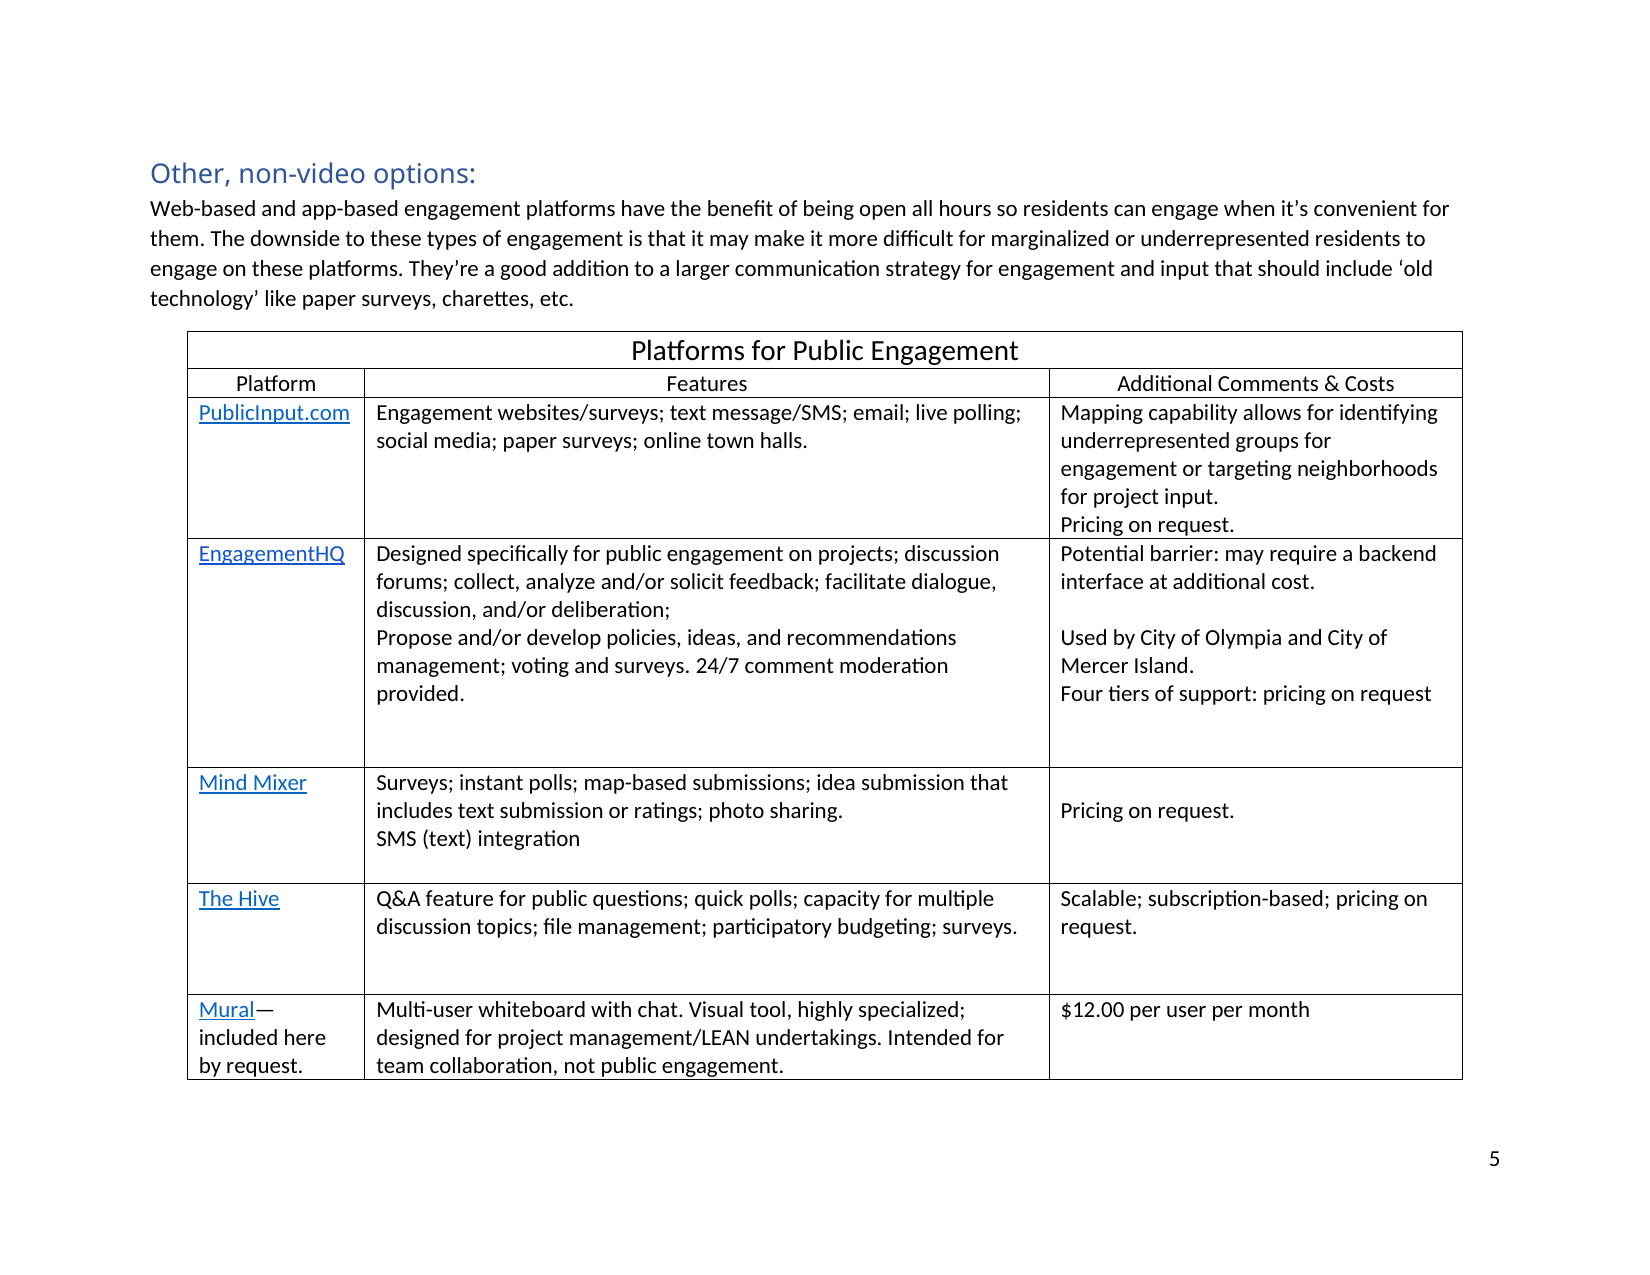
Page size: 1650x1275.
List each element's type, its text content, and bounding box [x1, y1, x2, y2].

table_cell PublicInput.com [188, 398, 364, 538]
table_cell Platform [188, 369, 364, 397]
table_cell Mind Mixer [188, 768, 364, 883]
table_cell Surveys; instant polls; map-based submissions; idea submission that includes text submission or ratings; photo sharing. SMS (text) integration [365, 768, 1049, 883]
table_cell Engagement websites/surveys; text message/SMS; email; live polling; social media; paper surveys; online town halls. [365, 398, 1049, 538]
subtitle Other, non-video options: [150, 154, 1500, 191]
table_cell Features [365, 369, 1049, 397]
text Web-based and app-based engagement platforms have the benefit of being open all hours so residents can engage when it’s convenient for them. The downside to these types of engagement is that it may make it more difficult for marginalized or underrepresented residents to engage on these platforms. They’re a good addition to a larger communication strategy for engagement and input that should include ‘old technology’ like paper surveys, charettes, etc. [150, 194, 1500, 313]
table_cell $12.00 per user per month [1050, 995, 1462, 1079]
table_cell Q&A feature for public questions; quick polls; capacity for multiple discussion topics; file management; participatory budgeting; surveys. [365, 884, 1049, 994]
table_cell Mural—included here by request. [188, 995, 364, 1079]
table_cell The Hive [188, 884, 364, 994]
table_cell Additional Comments & Costs [1050, 369, 1462, 397]
table_cell Multi-user whiteboard with chat. Visual tool, highly specialized; designed for project management/LEAN undertakings. Intended for team collaboration, not public engagement. [365, 995, 1049, 1079]
table_cell Pricing on request. [1050, 768, 1462, 883]
table_header Platforms for Public Engagement [188, 332, 1462, 368]
table_cell Scalable; subscription-based; pricing on request. [1050, 884, 1462, 994]
table_cell Designed specifically for public engagement on projects; discussion forums; collect, analyze and/or solicit feedback; facilitate dialogue, discussion, and/or deliberation; Propose and/or develop policies, ideas, and recommendations management; voting and surveys. 24/7 comment moderation provided. [365, 539, 1049, 767]
table_cell Potential barrier: may require a backend interface at additional cost. Used by City of Olympia and City of Mercer Island. Four tiers of support: pricing on request [1050, 539, 1462, 767]
table_cell EngagementHQ [188, 539, 364, 767]
table_cell Mapping capability allows for identifying underrepresented groups for engagement or targeting neighborhoods for project input. Pricing on request. [1050, 398, 1462, 538]
